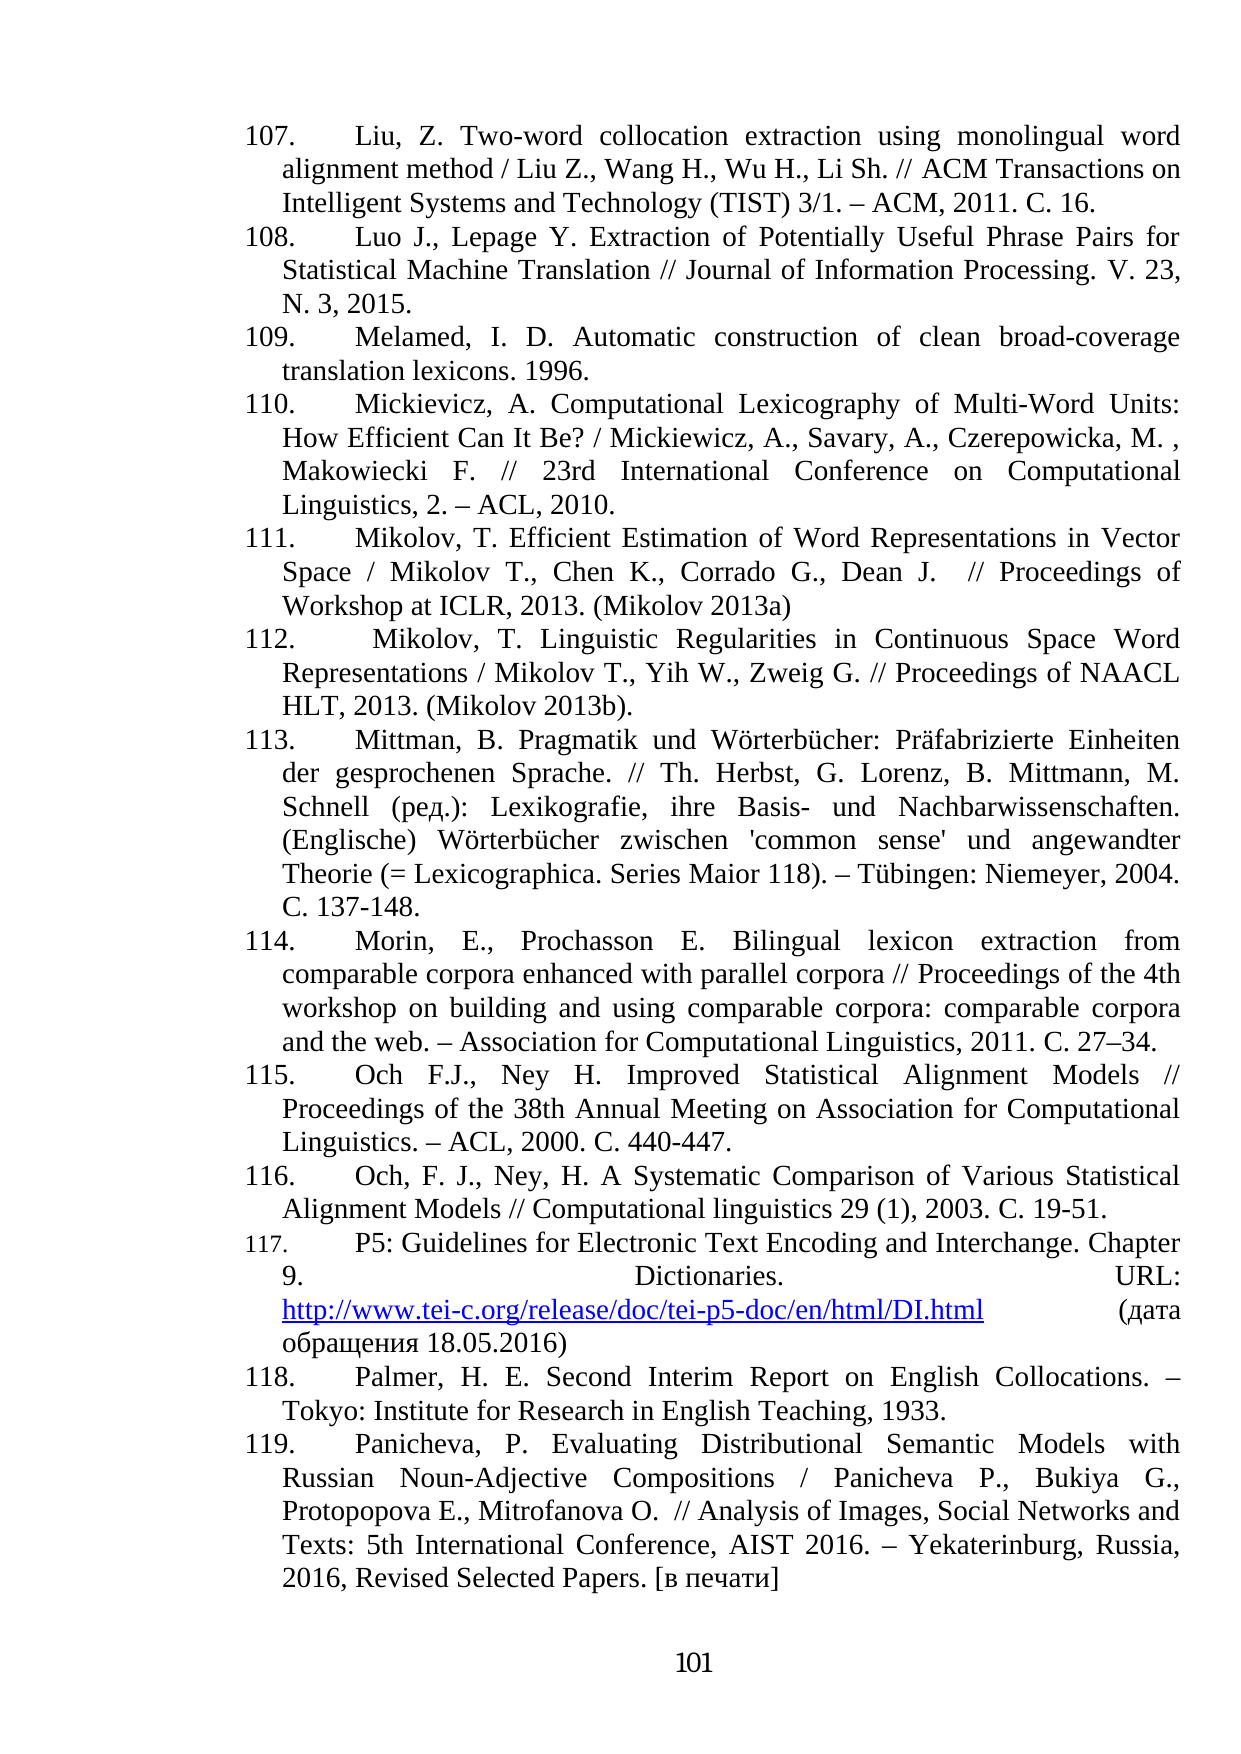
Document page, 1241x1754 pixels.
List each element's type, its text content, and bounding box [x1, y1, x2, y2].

list Morin, E., Prochasson E. Bilingual lexicon extraction from comparable corpora enhanced with parallel corpora // Proceedings of the 4th workshop on building and using comparable corpora: comparable corpora and the web. – Association for Computational Linguistics, 2011. С. 27–34. [244, 923, 1181, 1057]
list Liu, Z. Two-word collocation extraction using monolingual word alignment method / Liu Z., Wang H., Wu H., Li Sh. // ACM Transactions on Intelligent Systems and Technology (TIST) 3/1. – ACM, 2011. C. 16. [244, 118, 1181, 219]
list Luo J., Lepage Y. Extraction of Potentially Useful Phrase Pairs for Statistical Machine Translation // Journal of Information Processing. V. 23, N. 3, 2015. [244, 219, 1181, 319]
list Mikolov, T. Efficient Estimation of Word Representations in Vector Space / Mikolov T., Chen K., Corrado G., Dean J. // Proceedings of Workshop at ICLR, 2013. (Mikolov 2013a) [244, 521, 1181, 621]
list Palmer, H. E. Second Interim Report on English Collocations. – Tokyo: Institute for Research in English Teaching, 1933. [244, 1359, 1181, 1426]
list Och F.J., Ney H. Improved Statistical Alignment Models // Proceedings of the 38th Annual Meeting on Association for Computational Linguistics. – ACL, 2000. C. 440-447. [244, 1057, 1181, 1158]
list Mikolov, T. Linguistic Regularities in Continuous Space Word Representations / Mikolov T., Yih W., Zweig G. // Proceedings of NAACL HLT, 2013. (Mikolov 2013b). [244, 621, 1181, 722]
list P5: Guidelines for Electronic Text Encoding and Interchange. Chapter 9. Dictionaries. URL: http://www.tei-c.org/release/doc/tei-p5-doc/en/html/DI.html (дата обращения 18.05.2016) [244, 1225, 1181, 1359]
list Mittman, B. Pragmatik und Wörterbücher: Präfabrizierte Einheiten der gesprochenen Sprache. // Th. Herbst, G. Lorenz, B. Mittmann, M. Schnell (ред.): Lexikografie, ihre Basis- und Nachbarwissenschaften. (Englische) Wörterbücher zwischen 'common sense' und angewandter Theorie (= Lexicographica. Series Maior 118). – Tübingen: Niemeyer, 2004. C. 137-148. [244, 722, 1181, 923]
list Och, F. J., Ney, H. A Systematic Comparison of Various Statistical Alignment Models // Computational linguistics 29 (1), 2003. C. 19-51. [244, 1158, 1181, 1225]
list Melamed, I. D. Automatic construction of clean broad-coverage translation lexicons. 1996. [244, 319, 1181, 386]
list Panicheva, P. Evaluating Distributional Semantic Models with Russian Noun-Adjective Compositions / Panicheva P., Bukiya G., Protopopova E., Mitrofanova O. // Analysis of Images, Social Networks and Texts: 5th International Conference, AIST 2016. – Yekaterinburg, Russia, 2016, Revised Selected Papers. [в печати] [244, 1426, 1181, 1594]
list Mickievicz, A. Computational Lexicography of Multi-Word Units: How Efficient Can It Be? / Mickiewicz, A., Savary, A., Czerepowicka, M. , Makowiecki F. // 23rd International Conference on Computational Linguistics, 2. – ACL, 2010. [244, 386, 1181, 521]
